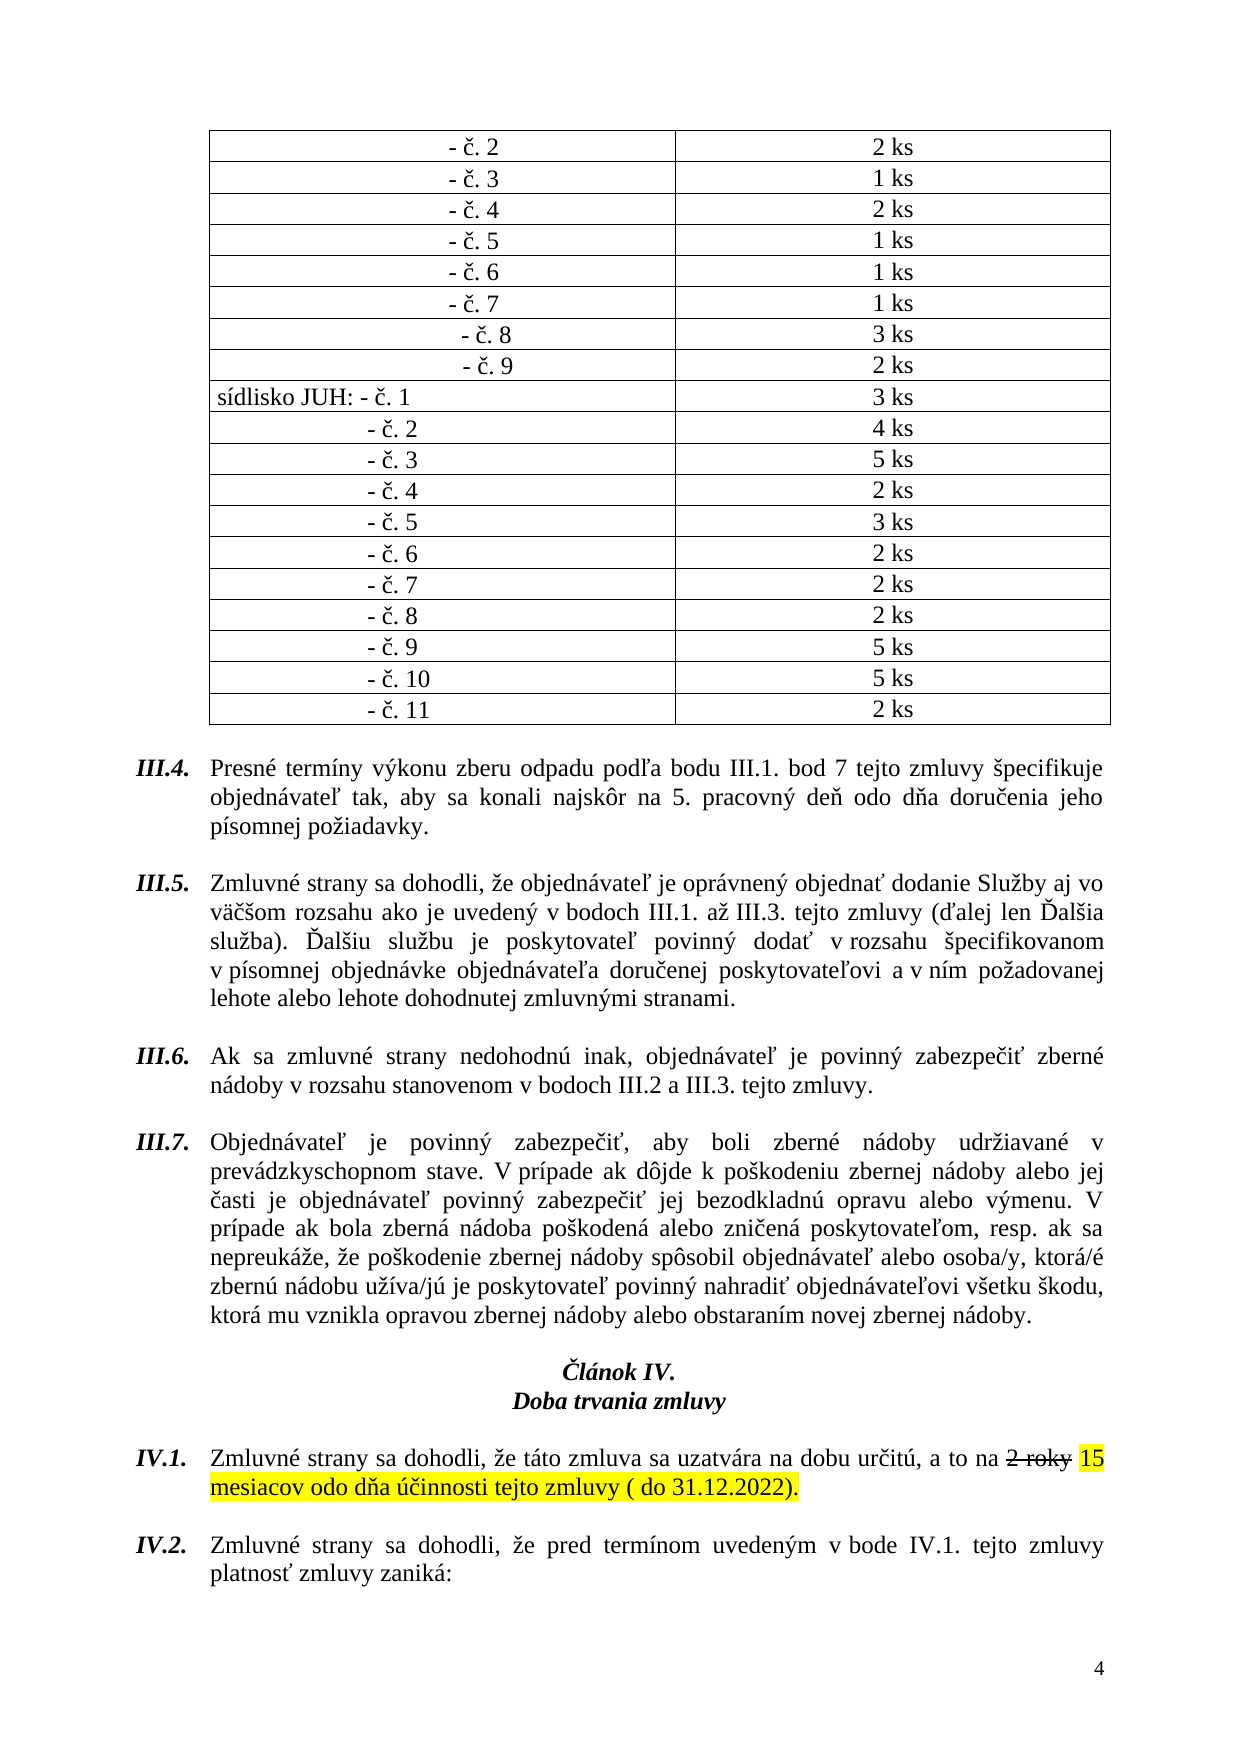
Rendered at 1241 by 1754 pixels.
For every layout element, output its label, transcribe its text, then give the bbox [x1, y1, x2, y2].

table_cell 5 ks [676, 444, 1110, 474]
table_cell - č. 2 [210, 131, 675, 161]
table_cell 1 ks [676, 225, 1110, 255]
text IV.2. Zmluvné strany sa dohodli, že pred termínom uvedeným v bode IV.1. tejto zmluvy platnosť zmluvy zaniká: [136, 1530, 1104, 1587]
table_cell - č. 8 [210, 319, 675, 349]
table_cell 2 ks [676, 569, 1110, 599]
table_cell - č. 5 [210, 506, 675, 536]
table_cell č. 9 [210, 350, 675, 380]
table_cell - č. 8 [210, 600, 675, 630]
text III.7. Objednávateľ je povinný zabezpečiť, aby boli zberné nádoby udržiavané v prevádzkyschopnom stave. V prípade ak dôjde k poškodeniu zbernej nádoby alebo jej časti je objednávateľ povinný zabezpečiť jej bezodkladnú opravu alebo výmenu. V prípade ak bola zberná nádoba poškodená alebo zničená poskytovateľom, resp. ak sa nepreukáže, že poškodenie zbernej nádoby spôsobil objednávateľ alebo osoba/y, ktorá/é zbernú nádobu užíva/jú je poskytovateľ povinný nahradiť objednávateľovi všetku škodu, ktorá mu vznikla opravou zbernej nádoby alebo obstaraním novej zbernej nádoby. [136, 1127, 1104, 1328]
table_cell - č. 3 [210, 444, 675, 474]
table_cell 2 ks [676, 131, 1110, 161]
table_cell 3 ks [676, 506, 1110, 536]
table_cell - č. 4 [210, 194, 675, 224]
table_cell 2 ks [676, 350, 1110, 380]
table_cell 5 ks [676, 662, 1110, 692]
table_cell 3 ks [676, 319, 1110, 349]
table_cell - č. 6 [210, 537, 675, 567]
text Doba trvania zmluvy [136, 1386, 1104, 1415]
table_cell - č. 9 [210, 631, 675, 661]
table_cell 2 ks [676, 194, 1110, 224]
table_cell 1 ks [676, 256, 1110, 286]
text III.4. Presné termíny výkonu zberu odpadu podľa bodu III.1. bod 7 tejto zmluvy špecifikuje objednávateľ tak, aby sa konali najskôr na 5. pracovný deň odo dňa doručenia jeho písomnej požiadavky. [136, 753, 1104, 840]
table_cell 3 ks [676, 381, 1110, 411]
text Článok IV. [136, 1357, 1104, 1386]
table_cell sídlisko JUH: - č. 1 [210, 381, 675, 411]
table_cell - č. 10 [210, 662, 675, 692]
text III.6. Ak sa zmluvné strany nedohodnú inak, objednávateľ je povinný zabezpečiť zberné nádoby v rozsahu stanovenom v bodoch III.2 a III.3. tejto zmluvy. [136, 1041, 1104, 1098]
table_cell 2 ks [676, 694, 1110, 724]
table_cell - č. 2 [210, 412, 675, 442]
table_cell - č. 7 [210, 569, 675, 599]
text IV.1. Zmluvné strany sa dohodli, že táto zmluva sa uzatvára na dobu určitú, a to na 2 roky 15 mesiacov odo dňa účinnosti tejto zmluvy ( do 31.12.2022). [136, 1443, 1104, 1501]
table_cell - č. 11 [210, 694, 675, 724]
table_cell 2 ks [676, 475, 1110, 505]
text III.5. Zmluvné strany sa dohodli, že objednávateľ je oprávnený objednať dodanie Služby aj vo väčšom rozsahu ako je uvedený v bodoch III.1. až III.3. tejto zmluvy (ďalej len Ďalšia služba). Ďalšiu službu je poskytovateľ povinný dodať v rozsahu špecifikovanom v písomnej objednávke objednávateľa doručenej poskytovateľovi a v ním požadovanej lehote alebo lehote dohodnutej zmluvnými stranami. [136, 868, 1104, 1012]
table_cell 4 ks [676, 412, 1110, 442]
table_cell 1 ks [676, 287, 1110, 317]
table_cell - č. 3 [210, 162, 675, 192]
table_cell 1 ks [676, 162, 1110, 192]
table_cell - č. 5 [210, 225, 675, 255]
table_cell - č. 7 [210, 287, 675, 317]
table_cell - č. 4 [210, 475, 675, 505]
table_cell 5 ks [676, 631, 1110, 661]
table_cell - č. 6 [210, 256, 675, 286]
table_cell 2 ks [676, 537, 1110, 567]
table_cell 2 ks [676, 600, 1110, 630]
